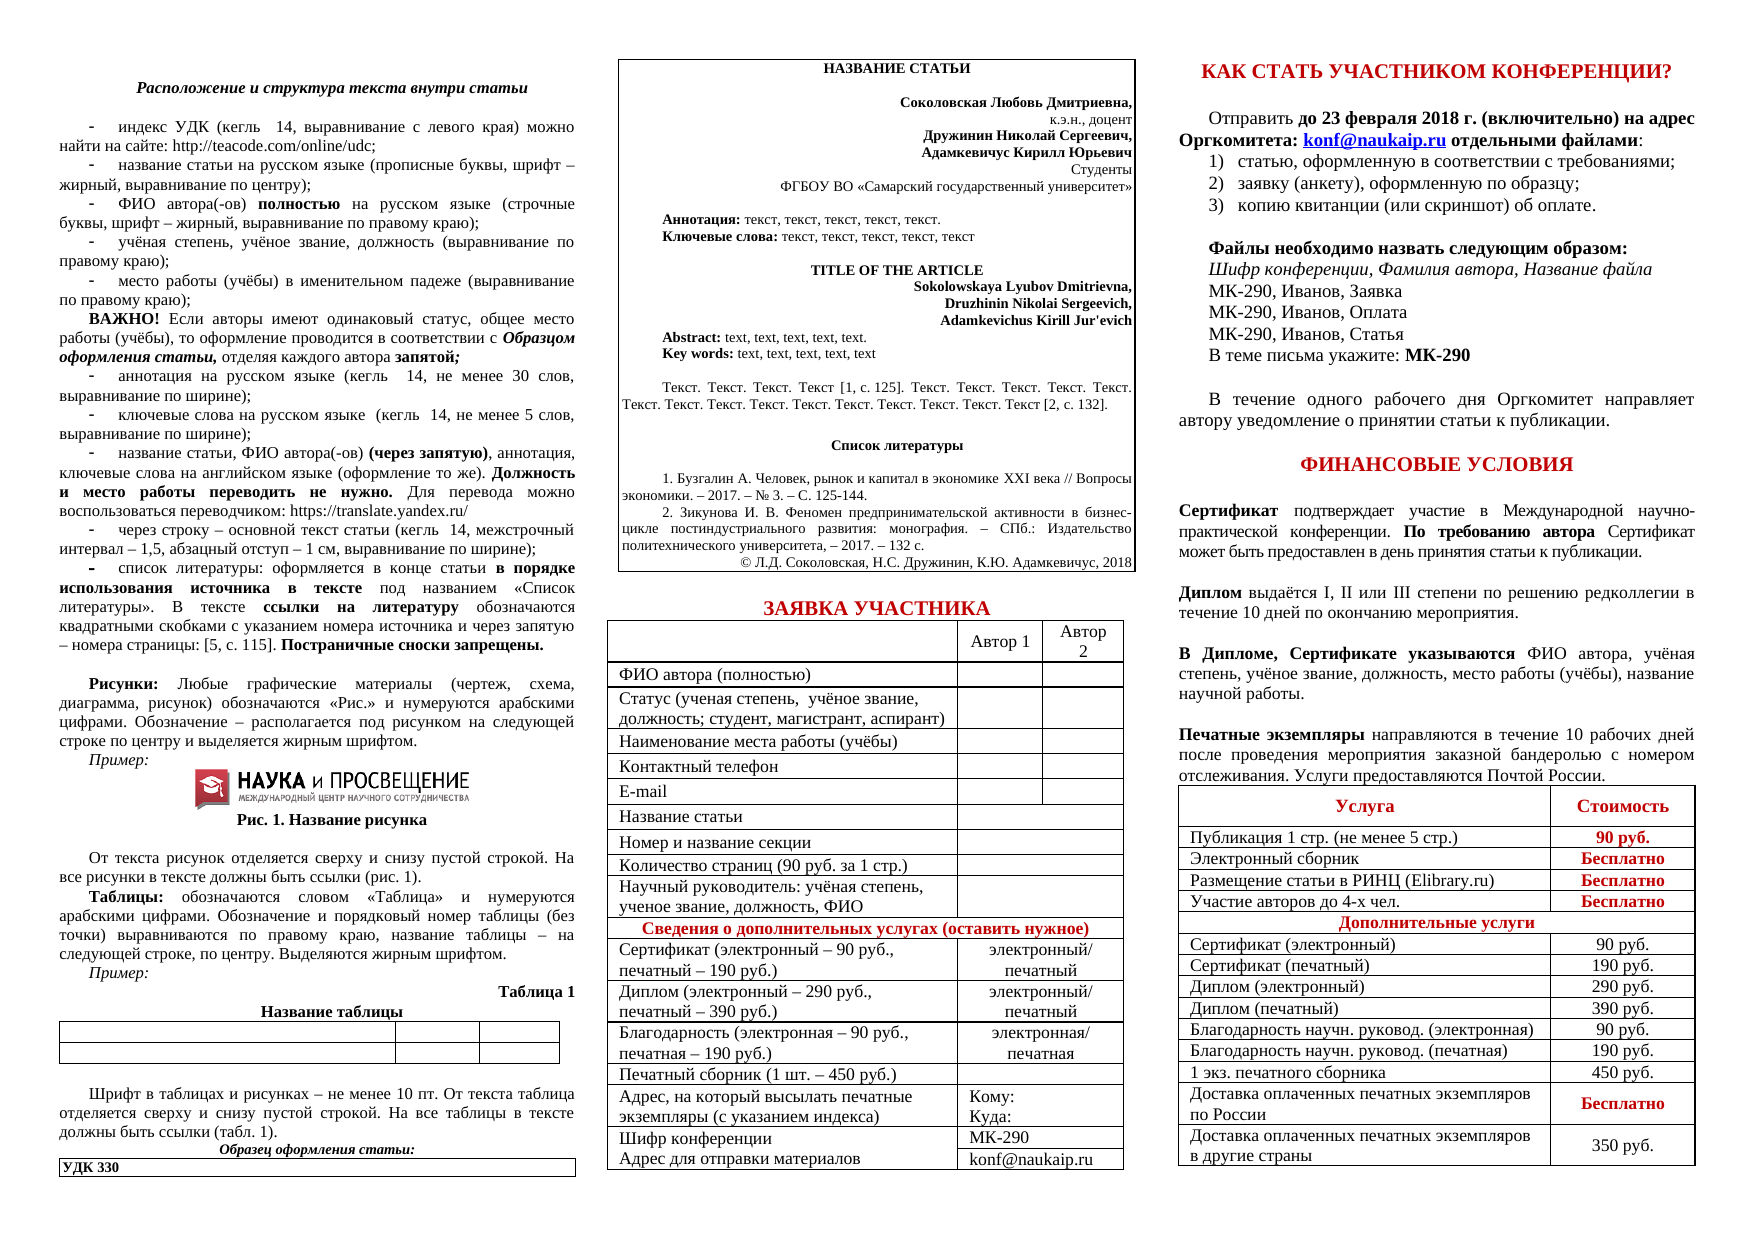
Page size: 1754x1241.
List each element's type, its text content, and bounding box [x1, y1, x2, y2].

table_cell [958, 779, 1042, 803]
list аннотация на русском языке (кегль 14, не менее 30 слов, выравнивание по ширине); [59, 366, 575, 405]
picture [195, 769, 469, 810]
table_cell [958, 1064, 1123, 1084]
table_cell Сертификат (печатный) [1179, 955, 1550, 975]
table_cell [396, 1043, 479, 1063]
list копию квитанции (или скриншот) об оплате. [1179, 193, 1695, 215]
text ВАЖНО! Если авторы имеют одинаковый статус, общее место работы (учёбы), то оформление проводится в соответствии с Образцом оформления статьи, отделяя каждого автора запятой; [59, 309, 575, 366]
text ЗАЯВКА УЧАСТНИКА [619, 596, 1135, 620]
table_cell Наименование места работы (учёбы) [608, 729, 957, 753]
table_cell Диплом (печатный) [1179, 998, 1550, 1018]
table_cell [1043, 754, 1123, 778]
table_cell [958, 805, 1123, 828]
table_cell 190 руб. [1551, 955, 1694, 975]
text КАК СТАТЬ УЧАСТНИКОМ КОНФЕРЕНЦИИ? [1179, 59, 1695, 83]
text Название таблицы [59, 1001, 575, 1021]
text Шифр конференции, Фамилия автора, Название файла [1179, 258, 1695, 280]
text Файлы необходимо назвать следующим образом: [1179, 237, 1695, 258]
text Расположение и структура текста внутри статьи [59, 78, 575, 97]
table_cell Контактный телефон [608, 754, 957, 778]
list название статьи на русском языке (прописные буквы, шрифт – жирный, выравнивание по центру); [59, 155, 575, 193]
table_cell Название статьи [608, 805, 957, 828]
table_cell [958, 754, 1042, 778]
text В теме письма укажите: МК-290 [1179, 344, 1695, 366]
text В течение одного рабочего дня Оргкомитет направляет автору уведомление о принятии статьи к публикации. [1179, 387, 1695, 431]
table_header Автор 1 [958, 621, 1042, 661]
table_cell Дополнительные услуги [1179, 912, 1694, 932]
list индекс УДК (кегль 14, выравнивание с левого края) можно найти на сайте: http://teacode.com/online/udc; [59, 117, 575, 155]
table_cell [480, 1043, 559, 1063]
table_header Услуга [1179, 786, 1550, 826]
table_cell 390 руб. [1551, 998, 1694, 1018]
table_cell Диплом (электронный – 290 руб., печатный – 390 руб.) [608, 981, 957, 1021]
table_header [60, 1022, 395, 1042]
table_cell электронный/ печатный [958, 939, 1123, 980]
table_cell Размещение статьи в РИНЦ (Elibrary.ru) [1179, 870, 1550, 890]
table_cell электронная/ печатная [958, 1023, 1123, 1063]
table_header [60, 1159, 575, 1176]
table_cell Номер и название секции [608, 830, 957, 854]
text Таблицы: обозначаются словом «Таблица» и нумеруются арабскими цифрами. Обозначение и порядковый номер таблицы (без точки) выравниваются по правому краю, название таблицы – на следующей строке, по центру. Выделяются жирным шрифтом. [59, 886, 575, 963]
table_header [608, 621, 957, 661]
table_cell Диплом (электронный) [1179, 976, 1550, 997]
list ключевые слова на русском языке (кегль 14, не менее 5 слов, выравнивание по ширине); [59, 405, 575, 443]
table_cell 90 руб. [1551, 934, 1694, 954]
text МК-290, Иванов, Оплата [1179, 301, 1695, 323]
table_cell konf@naukaip.ru [958, 1149, 1123, 1169]
text ФИНАНСОВЫЕ УСЛОВИЯ [1179, 452, 1695, 476]
text МК-290, Иванов, Заявка [1179, 280, 1695, 301]
table_cell 1 экз. печатного сборника [1179, 1062, 1550, 1082]
table_header Автор 2 [1043, 621, 1123, 661]
text В Дипломе, Сертификате указываются ФИО автора, учёная степень, учёное звание, должность, место работы (учёбы), название научной работы. [1179, 642, 1695, 703]
table_cell [1043, 779, 1123, 803]
table_cell 190 руб. [1551, 1040, 1694, 1061]
table_header Стоимость [1551, 786, 1694, 826]
table_cell Бесплатно [1551, 891, 1694, 911]
list статью, оформленную в соответствии с требованиями; [1179, 150, 1695, 172]
list название статьи, ФИО автора(-ов) (через запятую), аннотация, ключевые слова на английском языке (оформление то же). Должность и место работы переводить не нужно. Для перевода можно воспользоваться переводчиком: https://translate.yandex.ru/ [59, 443, 575, 520]
table_cell Благодарность (электронная – 90 руб., печатная – 190 руб.) [608, 1023, 957, 1063]
text Рисунки: Любые графические материалы (чертеж, схема, диаграмма, рисунок) обозначаются «Рис.» и нумеруются арабскими цифрами. Обозначение – располагается под рисунком на следующей строке по центру и выделяется жирным шрифтом. [59, 673, 575, 750]
text МК-290, Иванов, Статья [1179, 323, 1695, 344]
table_cell [1043, 688, 1123, 728]
text Рис. 1. Название рисунка [59, 810, 575, 829]
table_cell [60, 1043, 395, 1063]
table_cell [958, 876, 1123, 917]
table_cell Научный руководитель: учёная степень, ученое звание, должность, ФИО [608, 876, 957, 917]
table_cell [958, 663, 1042, 686]
table_cell 350 руб. [1551, 1125, 1694, 1165]
table_cell [958, 729, 1042, 753]
text От текста рисунок отделяется сверху и снизу пустой строкой. На все рисунки в тексте должны быть ссылки (рис. 1). [59, 848, 575, 886]
list список литературы: оформляется в конце статьи в порядке использования источника в тексте под названием «Список литературы». В тексте ссылки на литературу обозначаются квадратными скобками с указанием номера источника и через запятую – номера страницы: [5, с. 115]. Постраничные сноски запрещены. [59, 558, 575, 654]
table_cell Бесплатно [1551, 870, 1694, 890]
table_cell 90 руб. [1551, 1019, 1694, 1039]
table_cell 450 руб. [1551, 1062, 1694, 1082]
table_cell Адрес, на который высылать печатные экземпляры (с указанием индекса) [608, 1085, 957, 1126]
table_cell 90 руб. [1551, 827, 1694, 847]
table_cell Бесплатно [1551, 1083, 1694, 1124]
table_cell [958, 688, 1042, 728]
table_cell Сертификат (электронный – 90 руб., печатный – 190 руб.) [608, 939, 957, 980]
list ФИО автора(-ов) полностью на русском языке (строчные буквы, шрифт – жирный, выравнивание по правому краю); [59, 193, 575, 232]
text Шрифт в таблицах и рисунках – не менее 10 пт. От текста таблица отделяется сверху и снизу пустой строкой. На все таблицы в тексте должны быть ссылки (табл. 1). [59, 1083, 575, 1141]
list через строку – основной текст статьи (кегль 14, межстрочный интервал – 1,5, абзацный отступ – 1 см, выравнивание по ширине); [59, 520, 575, 558]
table_cell МК-290 [958, 1127, 1123, 1147]
table_cell [958, 855, 1123, 875]
table_header [396, 1022, 479, 1042]
table_cell Количество страниц (90 руб. за 1 стр.) [608, 855, 957, 875]
table_cell [958, 830, 1123, 854]
table_cell Доставка оплаченных печатных экземпляров в другие страны [1179, 1125, 1550, 1165]
list заявку (анкету), оформленную по образцу; [1179, 172, 1695, 193]
list место работы (учёбы) в именительном падеже (выравнивание по правому краю); [59, 270, 575, 309]
text Пример: [59, 750, 575, 769]
table_cell Электронный сборник [1179, 848, 1550, 868]
text Таблица 1 [59, 982, 575, 1001]
text Сертификат подтверждает участие в Международной научно-практической конференции. По требованию автора Сертификат может быть предоставлен в день принятия статьи к публикации. [1179, 500, 1695, 561]
table_cell Шифр конференции Адрес для отправки материалов [608, 1127, 957, 1169]
table_cell Публикация 1 стр. (не менее 5 стр.) [1179, 827, 1550, 847]
table_cell электронный/ печатный [958, 981, 1123, 1021]
table_cell Благодарность научн. руковод. (электронная) [1179, 1019, 1550, 1039]
table_cell ФИО автора (полностью) [608, 663, 957, 686]
table_cell Бесплатно [1551, 848, 1694, 868]
table_cell Сертификат (электронный) [1179, 934, 1550, 954]
list учёная степень, учёное звание, должность (выравнивание по правому краю); [59, 232, 575, 270]
table_cell Доставка оплаченных печатных экземпляров по России [1179, 1083, 1550, 1124]
table_cell Сведения о дополнительных услугах (оставить нужное) [608, 918, 1123, 938]
table_cell Кому: Куда: [958, 1085, 1123, 1126]
text Образец оформления статьи: [59, 1141, 575, 1158]
table_cell Благодарность научн. руковод. (печатная) [1179, 1040, 1550, 1061]
text Печатные экземпляры направляются в течение 10 рабочих дней после проведения мероприятия заказной бандеролью с номером отслеживания. Услуги предоставляются Почтой России. [1179, 724, 1695, 785]
text Диплом выдаётся I, II или III степени по решению редколлегии в течение 10 дней по окончанию мероприятия. [1179, 582, 1695, 622]
text Пример: [59, 963, 575, 982]
table_cell E-mail [608, 779, 957, 803]
table_header [480, 1022, 559, 1042]
table_cell Участие авторов до 4-х чел. [1179, 891, 1550, 911]
text Отправить до 23 февраля 2018 г. (включительно) на адрес Оргкомитета: konf@naukaip.ru отдельными файлами: [1179, 107, 1695, 150]
table_cell Печатный сборник (1 шт. – 450 руб.) [608, 1064, 957, 1084]
table_cell [1043, 729, 1123, 753]
table_cell Статус (ученая степень, учёное звание, должность; студент, магистрант, аспирант) [608, 688, 957, 728]
table_header УДК 330 НАЗВАНИЕ СТАТЬИ Соколовская Любовь Дмитриевна, к.э.н., доцент Дружинин Николай Сергеевич, Адамкевичус Кирилл Юрьевич Студенты ФГБОУ ВО «Самарский государственный университет» Аннотация: текст, текст, текст, текст, текст. Ключевые слова: текст, текст, текст, текст, текст TITLE OF THE ARTICLE Sokolowskaya Lyubov Dmitrievna, Druzhinin Nikolai Sergeevich, Adamkevichus Kirill Jur'evich Abstract: text, text, text, text, text. Key words: text, text, text, text, text Текст. Текст. Текст. Текст [1, с. 125]. Текст. Текст. Текст. Текст. Текст. Текст. Текст. Текст. Текст. Текст. Текст. Текст. Текст. Текст. Текст [2, с. 132]. Список литературы 1. Бузгалин А. Человек, рынок и капитал в экономике XXI века // Вопросы экономики. – 2017. – № 3. – С. 125-144. 2. Зикунова И. В. Феномен предпринимательской активности в бизнес-цикле постиндустриального развития: монография. – СПб.: Издательство политехнического университета, – 2017. – 132 с. © Л.Д. Соколовская, Н.С. Дружинин, К.Ю. Адамкевичус, 2018 [619, 60, 1134, 571]
table_cell [1043, 663, 1123, 686]
table_cell 290 руб. [1551, 976, 1694, 997]
